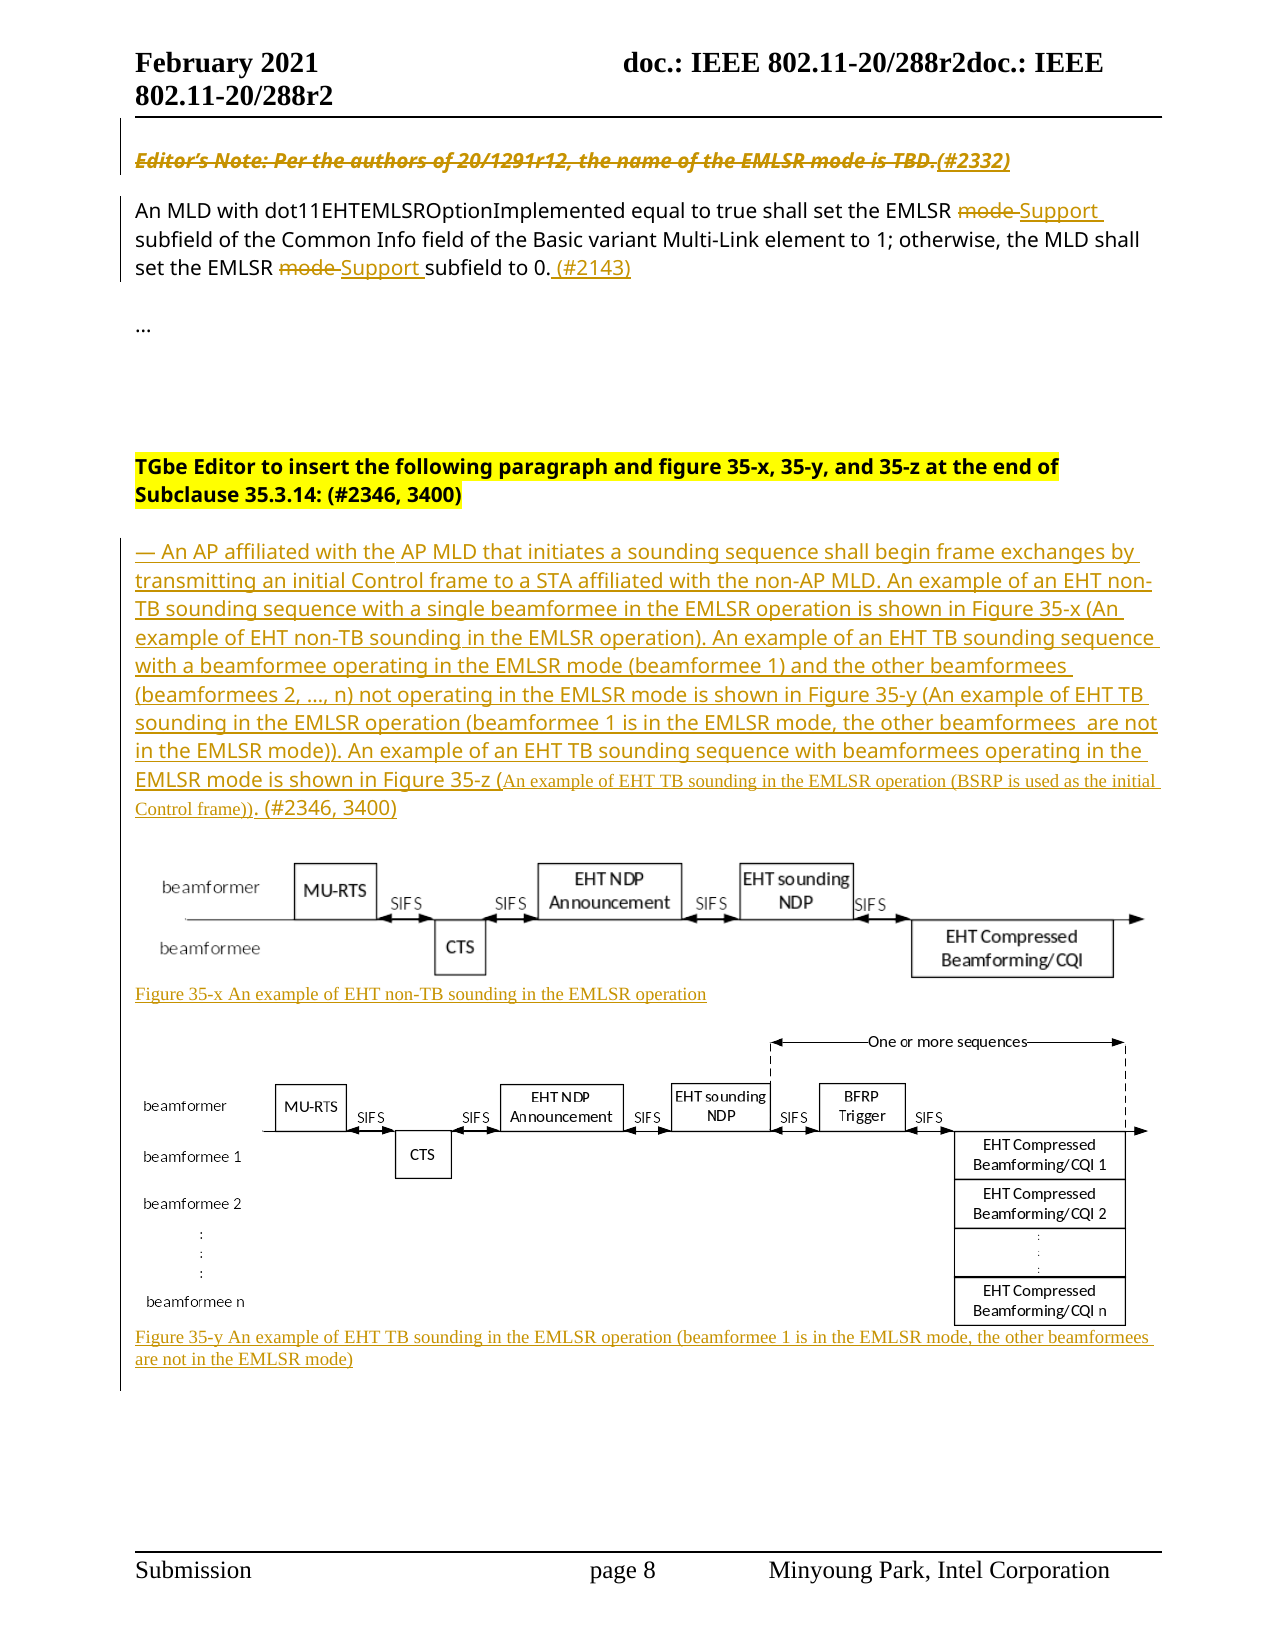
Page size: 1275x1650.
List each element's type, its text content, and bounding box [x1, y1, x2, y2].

text An MLD with dot11EHTEMLSROptionImplemented equal to true shall set the EMLSR subfield of the Common Info field of the Basic variant Multi-Link element to 1; otherwise, the MLD shall set the EMLSR subfield to 0. [135, 196, 1162, 282]
text TGbe Editor to insert the following paragraph and figure 35-x, 35-y, and 35-z at the end of Subclause 35.3.14: (#2346, 3400) [462, 452, 1162, 509]
text … [135, 310, 1162, 338]
